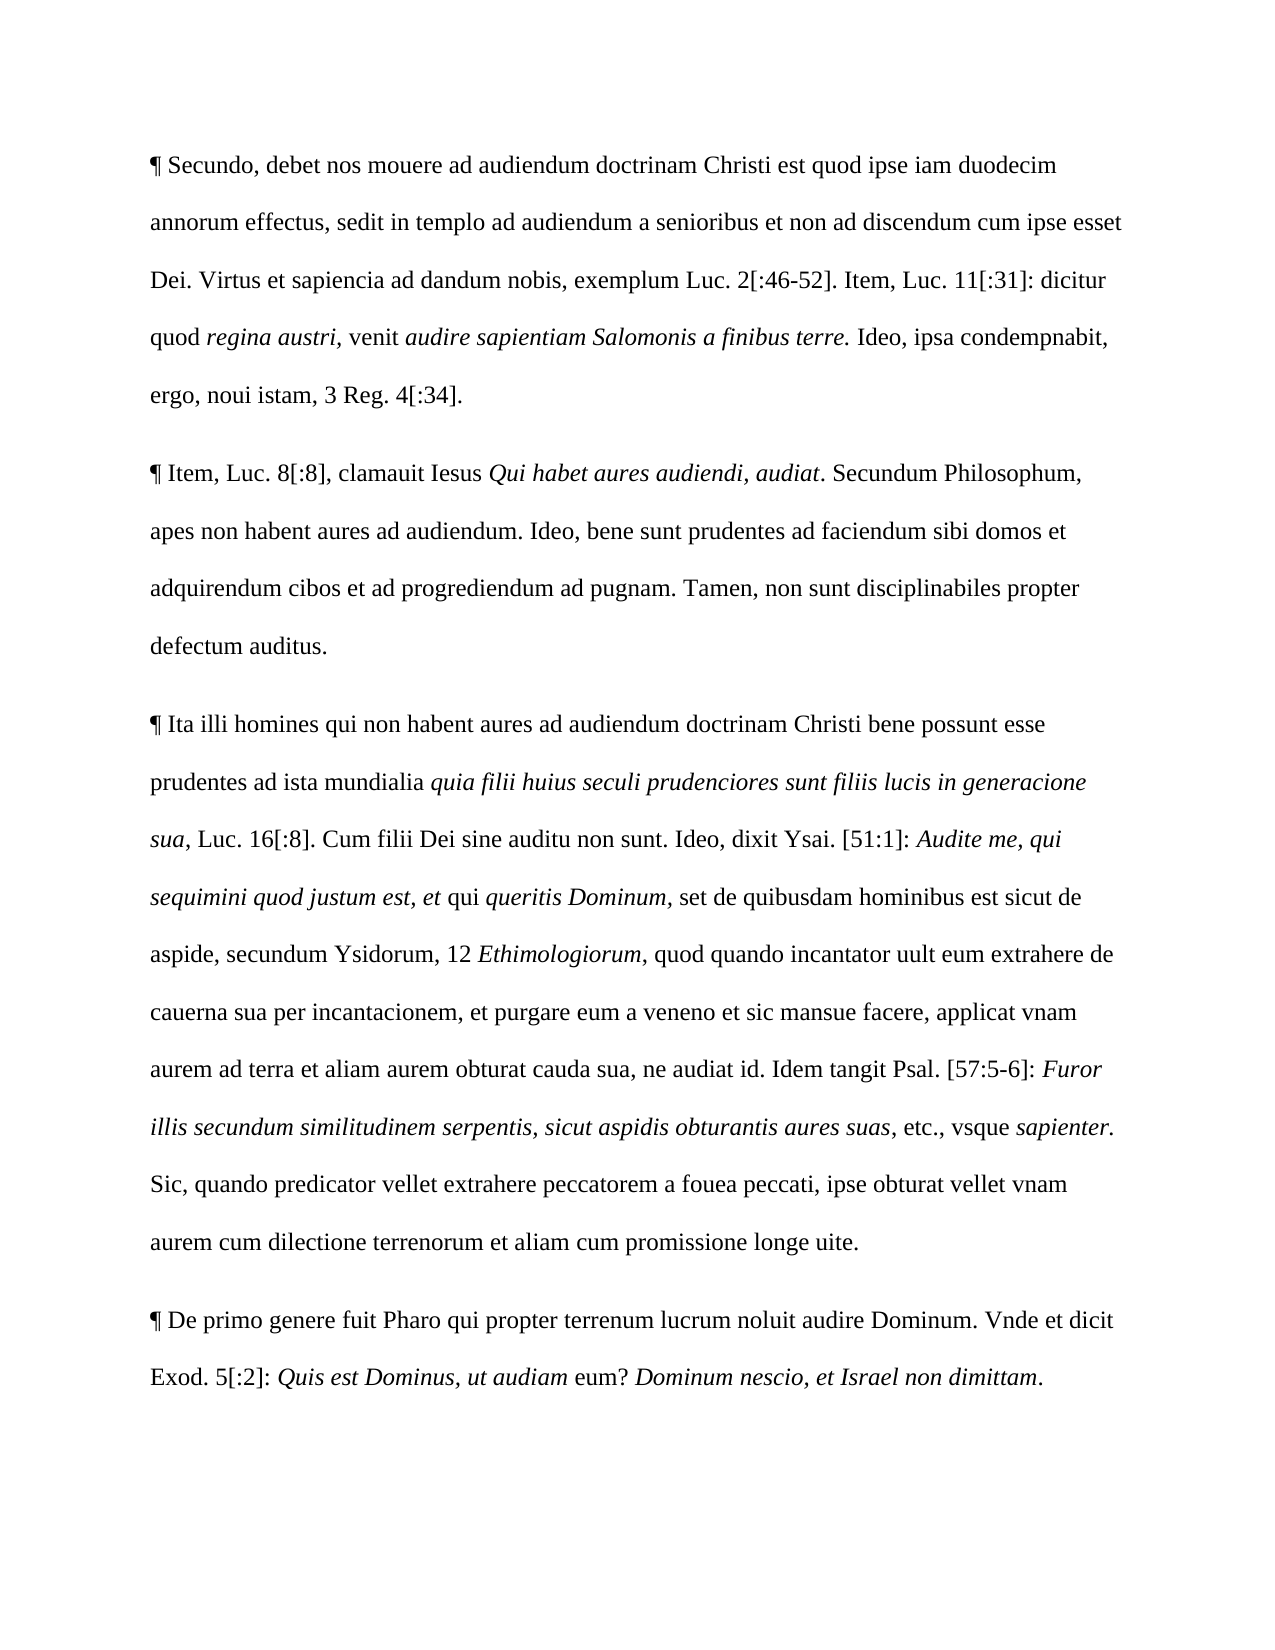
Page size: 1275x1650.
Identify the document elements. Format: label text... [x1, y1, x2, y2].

text ¶ De primo genere fuit Pharo qui propter terrenum lucrum noluit audire Dominum. Vnde et dicit Exod. 5[:2]: Quis est Dominus, ut audiam eum? Dominum nescio, et Israel non dimittam. [150, 1305, 1125, 1391]
text ¶ Ita illi homines qui non habent aures ad audiendum doctrinam Christi bene possunt esse prudentes ad ista mundialia quia filii huius seculi prudenciores sunt filiis lucis in generacione sua, Luc. 16[:8]. Cum filii Dei sine auditu non sunt. Ideo, dixit Ysai. [51:1]: Audite me, qui sequimini quod justum est, et qui queritis Dominum, set de quibusdam hominibus est sicut de aspide, secundum Ysidorum, 12 Ethimologiorum, quod quando incantator uult eum extrahere de cauerna sua per incantacionem, et purgare eum a veneno et sic mansue facere, applicat vnam aurem ad terra et aliam aurem obturat cauda sua, ne audiat id. Idem tangit Psal. [57:5-6]: Furor illis secundum similitudinem serpentis, sicut aspidis obturantis aures suas, etc., vsque sapienter. Sic, quando predicator vellet extrahere peccatorem a fouea peccati, ipse obturat vellet vnam aurem cum dilectione terrenorum et aliam cum promissione longe uite. [150, 709, 1125, 1255]
text ¶ Secundo, debet nos mouere ad audiendum doctrinam Christi est quod ipse iam duodecim annorum effectus, sedit in templo ad audiendum a senioribus et non ad discendum cum ipse esset Dei. Virtus et sapiencia ad dandum nobis, exemplum Luc. 2[:46-52]. Item, Luc. 11[:31]: dicitur quod regina austri, venit audire sapientiam Salomonis a finibus terre. Ideo, ipsa condempnabit, ergo, noui istam, 3 Reg. 4[:34]. [150, 150, 1125, 409]
text ¶ Item, Luc. 8[:8], clamauit Iesus Qui habet aures audiendi, audiat. Secundum Philosophum, apes non habent aures ad audiendum. Ideo, bene sunt prudentes ad faciendum sibi domos et adquirendum cibos et ad progrediendum ad pugnam. Tamen, non sunt disciplinabiles propter defectum auditus. [150, 458, 1125, 659]
